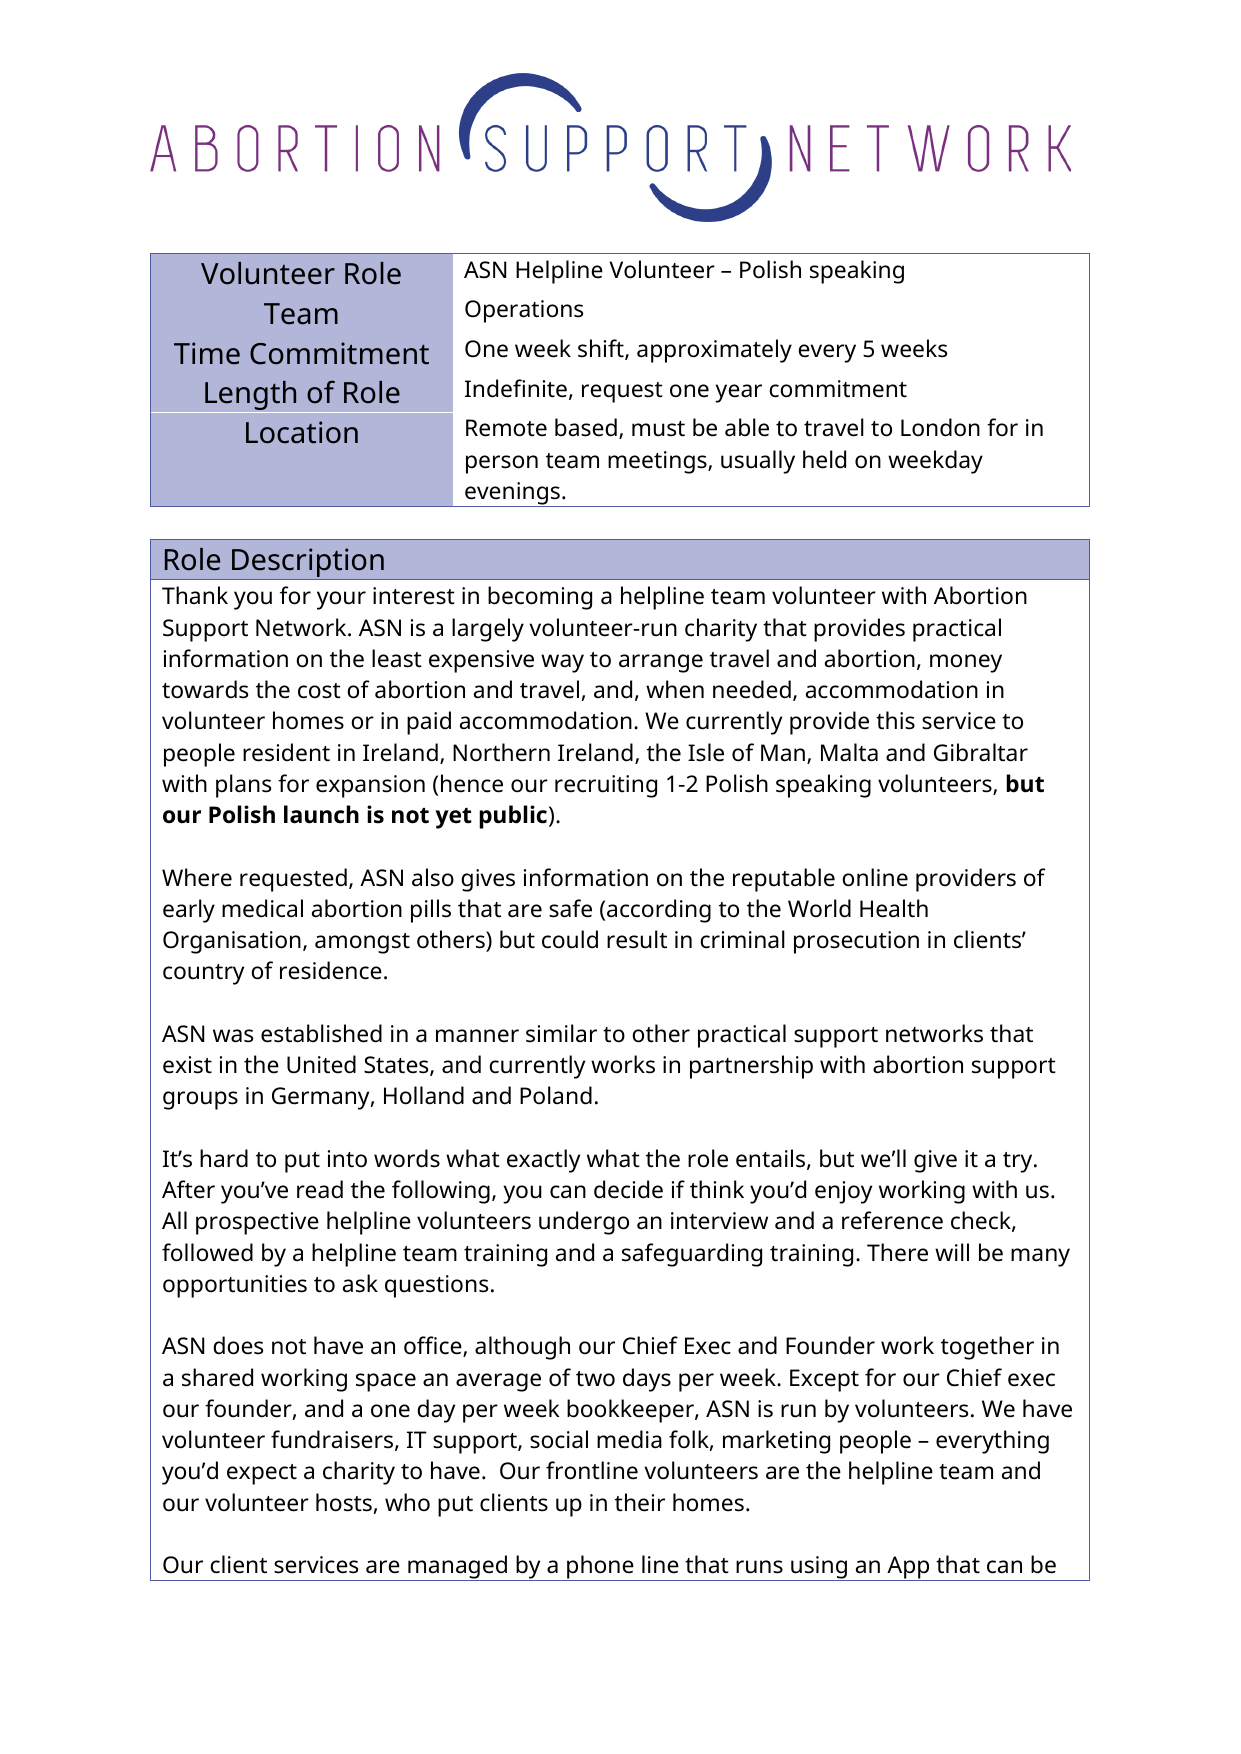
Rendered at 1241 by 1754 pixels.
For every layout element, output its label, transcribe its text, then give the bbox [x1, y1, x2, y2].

picture [150, 73, 1072, 222]
table_cell Indefinite, request one year commitment [453, 373, 1089, 412]
table_header Volunteer Role [151, 254, 453, 293]
table_cell Operations [453, 293, 1089, 333]
table_cell Length of Role [151, 373, 453, 412]
table_cell Location [151, 413, 453, 506]
table_cell Time Commitment [151, 333, 453, 373]
table_cell Remote based, must be able to travel to London for in person team meetings, usually held on weekday evenings. [453, 413, 1089, 506]
table_cell One week shift, approximately every 5 weeks [453, 333, 1089, 373]
table_cell Team [151, 293, 453, 333]
table_header Role Description [151, 540, 1089, 579]
table_header ASN Helpline Volunteer – Polish speaking [453, 254, 1089, 293]
